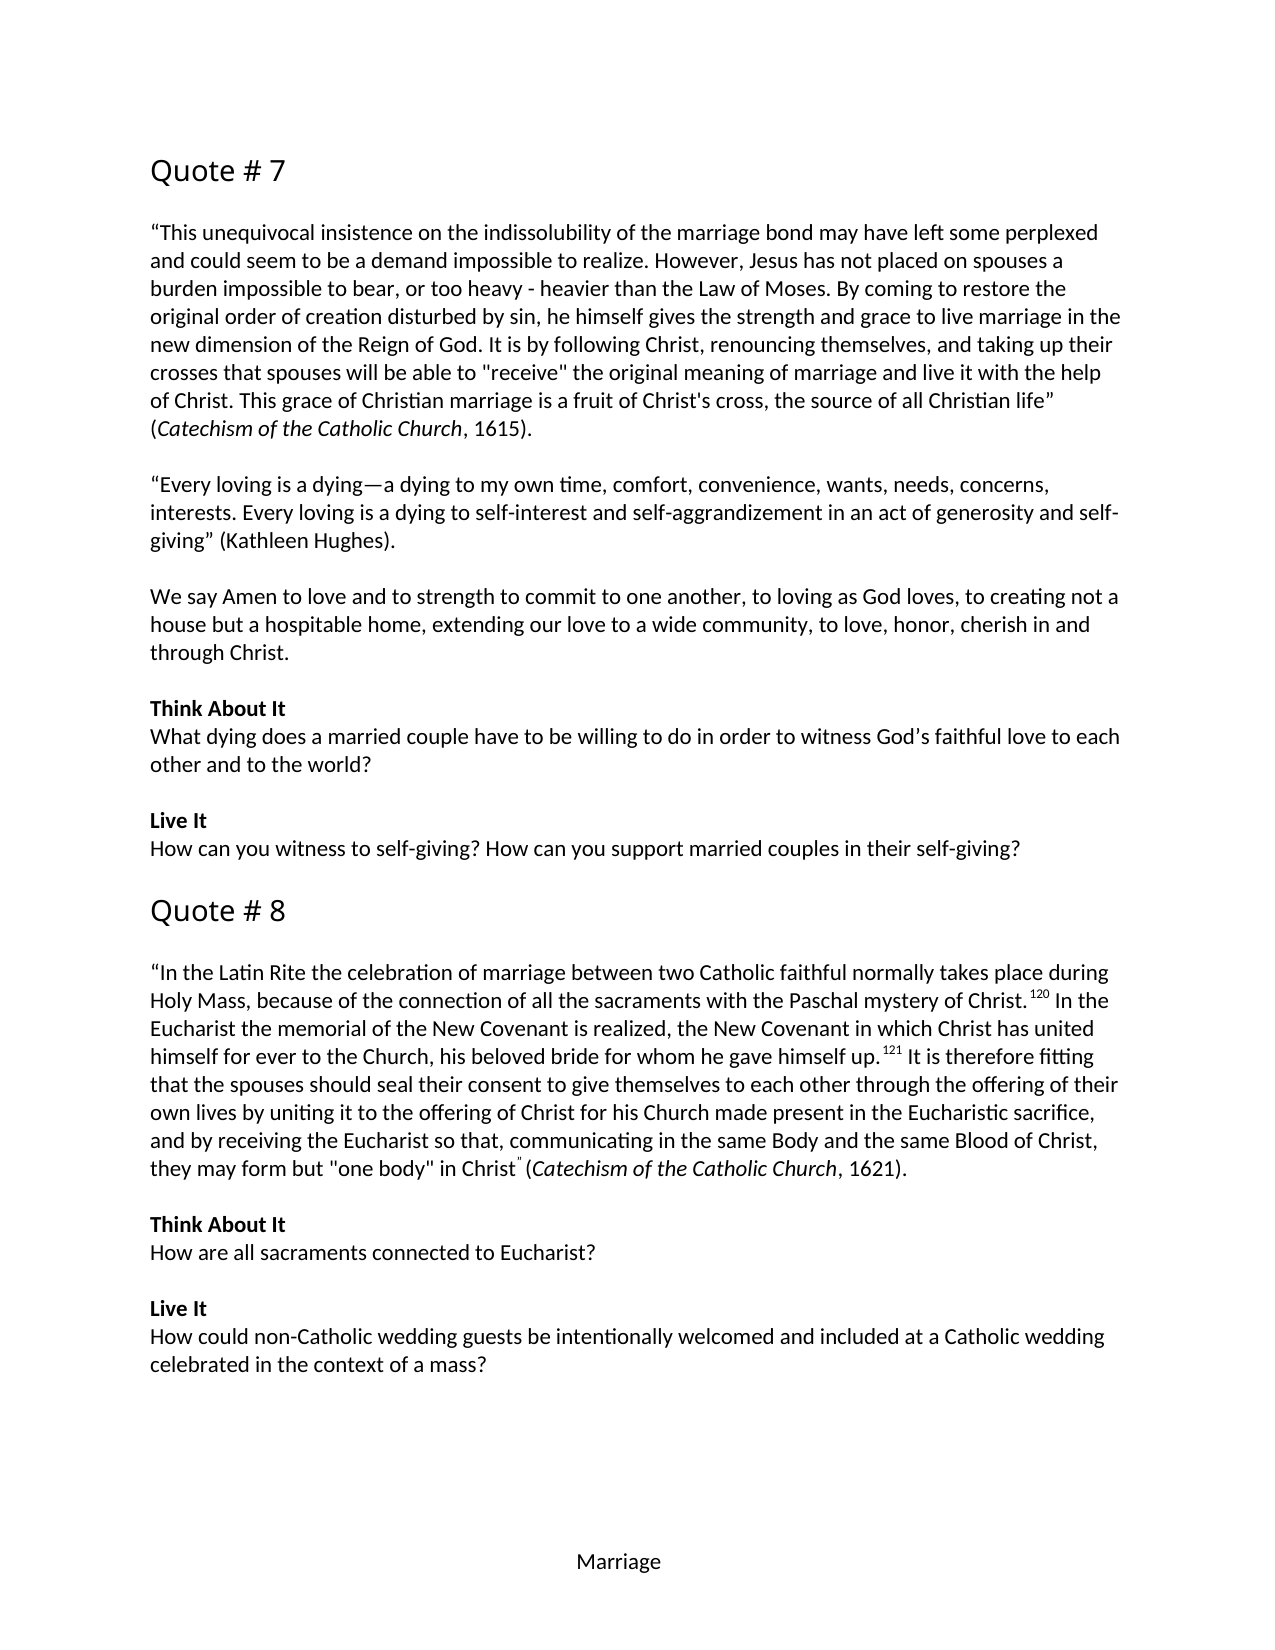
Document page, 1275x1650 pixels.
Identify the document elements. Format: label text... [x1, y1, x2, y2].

text We say Amen to love and to strength to commit to one another, to loving as God loves, to creating not a house but a hospitable home, extending our love to a wide community, to love, honor, cherish in and through Christ. [150, 582, 1125, 666]
text What dying does a married couple have to be willing to do in order to witness God’s faithful love to each other and to the world? [150, 722, 1125, 778]
text How can you witness to self-giving? How can you support married couples in their self-giving? [150, 834, 1125, 862]
text How could non-Catholic wedding guests be intentionally welcomed and included at a Catholic wedding celebrated in the context of a mass? [150, 1322, 1125, 1378]
text “This unequivocal insistence on the indissolubility of the marriage bond may have left some perplexed and could seem to be a demand impossible to realize. However, Jesus has not placed on spouses a burden impossible to bear, or too heavy - heavier than the Law of Moses. By coming to restore the original order of creation disturbed by sin, he himself gives the strength and grace to live marriage in the new dimension of the Reign of God. It is by following Christ, renouncing themselves, and taking up their crosses that spouses will be able to "receive" the original meaning of marriage and live it with the help of Christ. This grace of Christian marriage is a fruit of Christ's cross, the source of all Christian life” (Catechism of the Catholic Church, 1615). [150, 218, 1125, 442]
text Live It [150, 1294, 1125, 1322]
subtitle Quote # 7 [150, 150, 1125, 190]
text How are all sacraments connected to Eucharist? [150, 1238, 1125, 1266]
text Live It [150, 806, 1125, 834]
text “In the Latin Rite the celebration of marriage between two Catholic faithful normally takes place during Holy Mass, because of the connection of all the sacraments with the Paschal mystery of Christ.120 In the Eucharist the memorial of the New Covenant is realized, the New Covenant in which Christ has united himself for ever to the Church, his beloved bride for whom he gave himself up.121 It is therefore fitting that the spouses should seal their consent to give themselves to each other through the offering of their own lives by uniting it to the offering of Christ for his Church made present in the Eucharistic sacrifice, and by receiving the Eucharist so that, communicating in the same Body and the same Blood of Christ, they may form but "one body" in Christ” (Catechism of the Catholic Church, 1621). [150, 958, 1125, 1182]
text Think About It [150, 694, 1125, 722]
text “Every loving is a dying—a dying to my own time, comfort, convenience, wants, needs, concerns, interests. Every loving is a dying to self-interest and self-aggrandizement in an act of generosity and self-giving” (Kathleen Hughes). [150, 470, 1125, 582]
text Think About It [150, 1210, 1125, 1238]
subtitle Quote # 8 [150, 890, 1125, 930]
